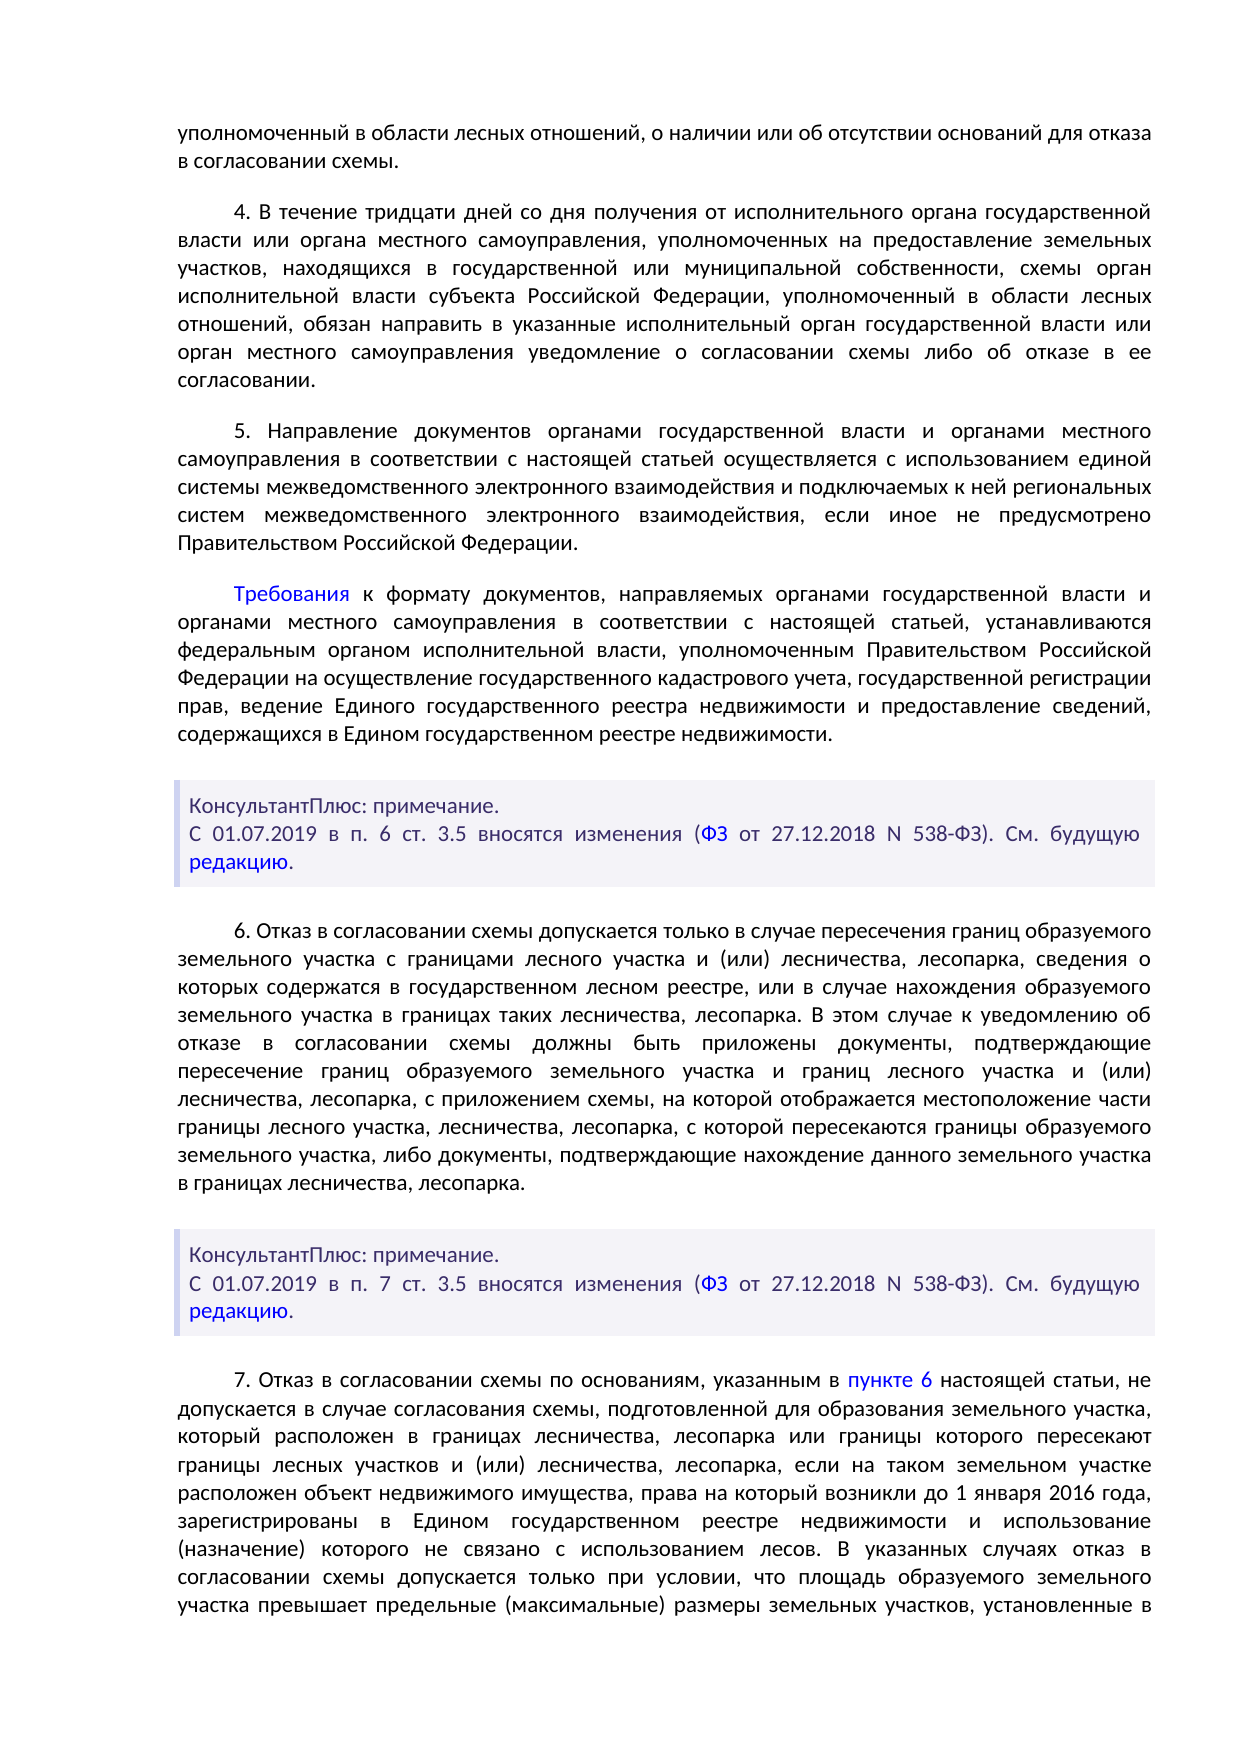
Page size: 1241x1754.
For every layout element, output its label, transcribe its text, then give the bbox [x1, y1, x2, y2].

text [177, 118, 1152, 174]
text 4. В течение тридцати дней со дня получения от исполнительного органа государственной власти или органа местного самоуправления, уполномоченных на предоставление земельных участков, находящихся в государственной или муниципальной собственности, схемы орган исполнительной власти субъекта Российской Федерации, уполномоченный в области лесных отношений, обязан направить в указанные исполнительный орган государственной власти или орган местного самоуправления уведомление о согласовании схемы либо об отказе в ее согласовании. [177, 197, 1152, 393]
table_header КонсультантПлюс: примечание. С 01.07.2019 в п. 6 ст. 3.5 вносятся изменения (ФЗ от 27.12.2018 N 538-ФЗ). См. будущую редакцию. [180, 780, 1149, 887]
text 6. Отказ в согласовании схемы допускается только в случае пересечения границ образуемого земельного участка с границами лесного участка и (или) лесничества, лесопарка, сведения о которых содержатся в государственном лесном реестре, или в случае нахождения образуемого земельного участка в границах таких лесничества, лесопарка. В этом случае к уведомлению об отказе в согласовании схемы должны быть приложены документы, подтверждающие пересечение границ образуемого земельного участка и границ лесного участка и (или) лесничества, лесопарка, с приложением схемы, на которой отображается местоположение части границы лесного участка, лесничества, лесопарка, с которой пересекаются границы образуемого земельного участка, либо документы, подтверждающие нахождение данного земельного участка в границах лесничества, лесопарка. [177, 916, 1152, 1197]
table_header КонсультантПлюс: примечание. С 01.07.2019 в п. 7 ст. 3.5 вносятся изменения (ФЗ от 27.12.2018 N 538-ФЗ). См. будущую редакцию. [180, 1229, 1149, 1336]
text 5. Направление документов органами государственной власти и органами местного самоуправления в соответствии с настоящей статьей осуществляется с использованием единой системы межведомственного электронного взаимодействия и подключаемых к ней региональных систем межведомственного электронного взаимодействия, если иное не предусмотрено Правительством Российской Федерации. [177, 416, 1152, 556]
text Требования к формату документов, направляемых органами государственной власти и органами местного самоуправления в соответствии с настоящей статьей, устанавливаются федеральным органом исполнительной власти, уполномоченным Правительством Российской Федерации на осуществление государственного кадастрового учета, государственной регистрации прав, ведение Единого государственного реестра недвижимости и предоставление сведений, содержащихся в Едином государственном реестре недвижимости. [177, 579, 1152, 747]
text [177, 1366, 1152, 1618]
